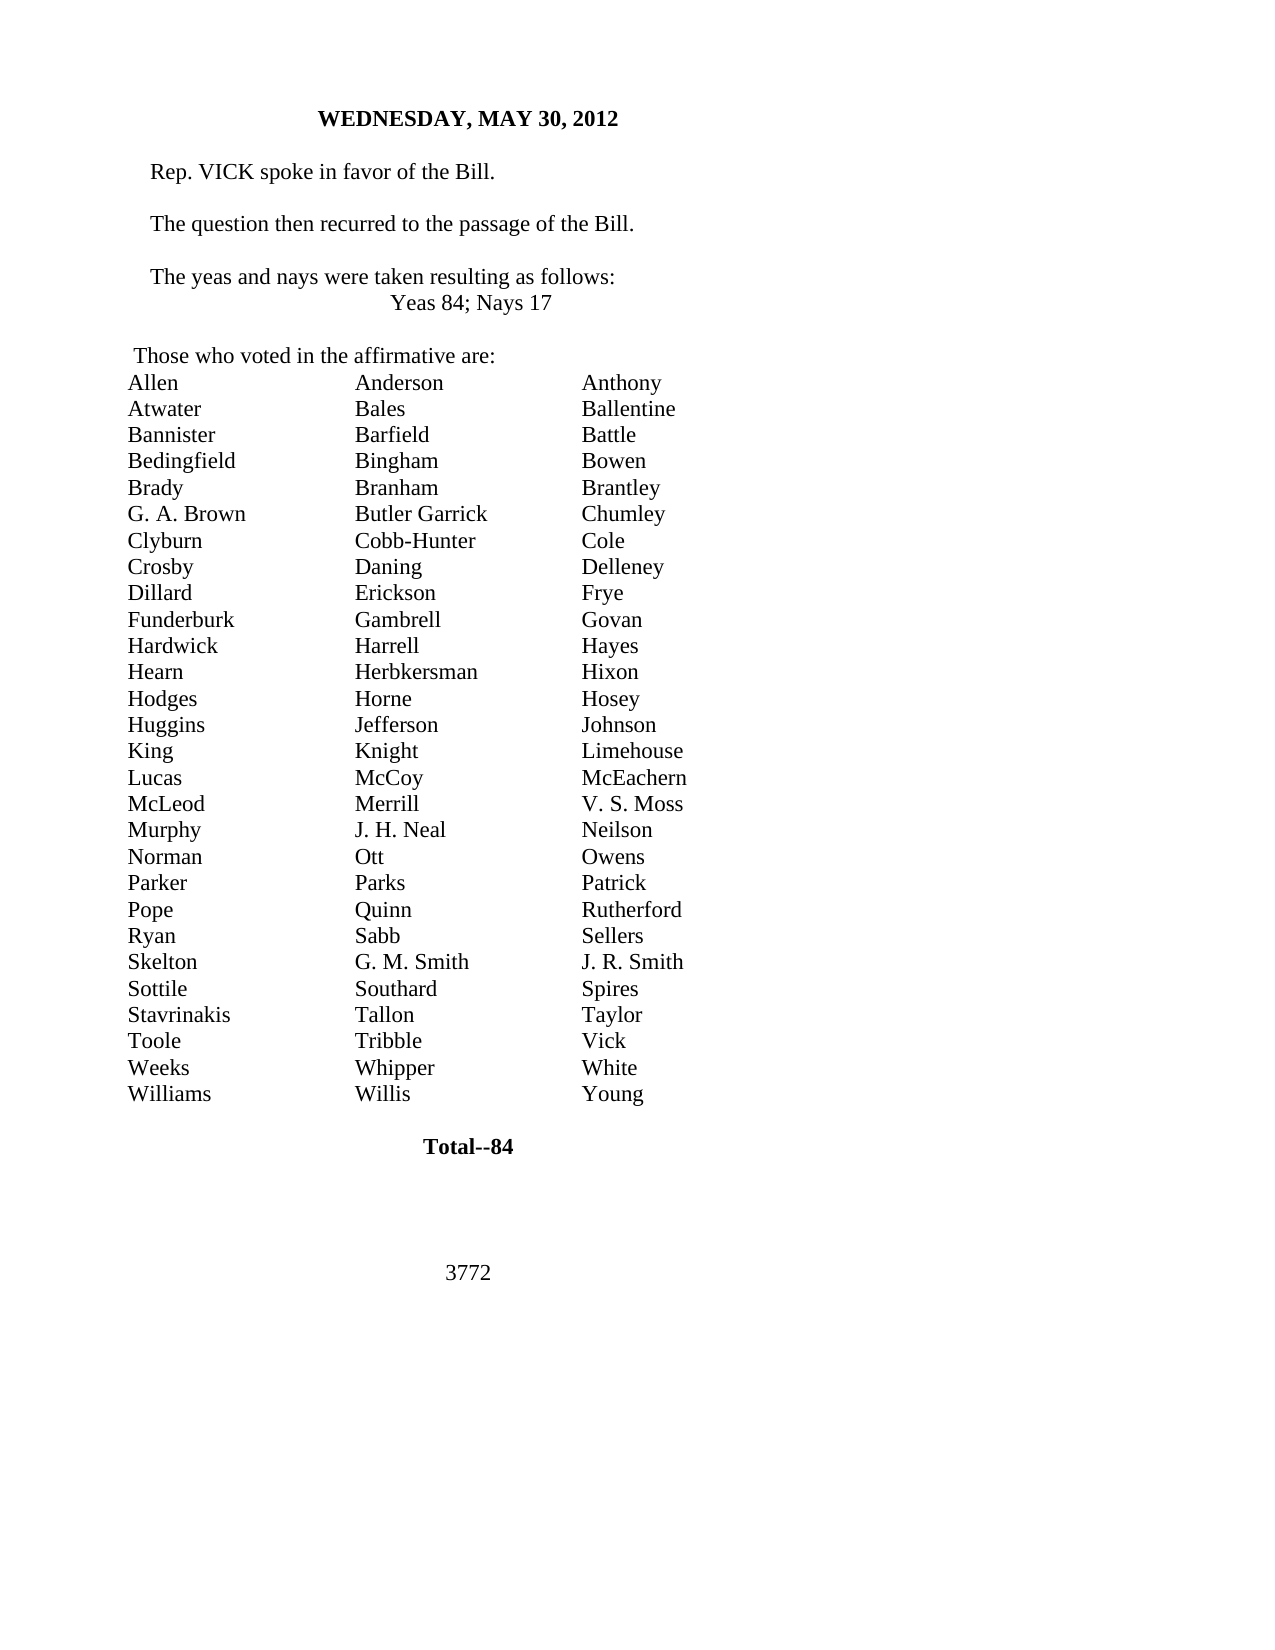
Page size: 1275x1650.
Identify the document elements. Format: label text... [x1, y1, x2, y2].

table_cell Bales [343, 395, 570, 421]
table_header Allen [116, 369, 343, 395]
table_cell Vick [570, 1028, 797, 1054]
table_cell J. R. Smith [570, 948, 797, 975]
table_cell Bedingfield [116, 448, 343, 474]
table_cell Hayes [570, 632, 797, 658]
text The yeas and nays were taken resulting as follows: [127, 263, 786, 289]
table_cell Tallon [343, 1001, 570, 1027]
table_cell King [116, 738, 343, 764]
table_cell White [570, 1054, 797, 1080]
table_cell Sellers [570, 922, 797, 948]
table_cell Pope [116, 896, 343, 922]
table_cell Crosby [116, 553, 343, 579]
table_cell Jefferson [343, 711, 570, 737]
table_cell Hosey [570, 685, 797, 711]
table_cell V. S. Moss [570, 790, 797, 817]
table_cell Williams [116, 1080, 343, 1106]
table_cell Quinn [343, 896, 570, 922]
table_cell Branham [343, 474, 570, 500]
table_cell Battle [570, 421, 797, 448]
table_cell Tribble [343, 1028, 570, 1054]
table_cell McEachern [570, 764, 797, 790]
table_cell McLeod [116, 790, 343, 817]
text The question then recurred to the passage of the Bill. [127, 210, 786, 237]
table_cell G. M. Smith [343, 948, 570, 975]
table_cell Cobb-Hunter [343, 527, 570, 553]
table_cell Ballentine [570, 395, 797, 421]
text Rep. VICK spoke in favor of the Bill. [127, 158, 786, 184]
table_cell Daning [343, 553, 570, 579]
table_cell Gambrell [343, 606, 570, 632]
table_cell Limehouse [570, 738, 797, 764]
table_cell Knight [343, 738, 570, 764]
table_cell Hixon [570, 659, 797, 685]
table_cell Horne [343, 685, 570, 711]
table_cell Willis [343, 1080, 570, 1106]
table_cell Taylor [570, 1001, 797, 1027]
table_cell Ott [343, 843, 570, 869]
table_cell Bannister [116, 421, 343, 448]
table_cell Weeks [116, 1054, 343, 1080]
table_cell Funderburk [116, 606, 343, 632]
table_cell Butler Garrick [343, 500, 570, 527]
table_cell Norman [116, 843, 343, 869]
text Total--84 [127, 1133, 786, 1159]
table_cell Toole [116, 1028, 343, 1054]
table_cell Brantley [570, 474, 797, 500]
table_cell Erickson [343, 579, 570, 606]
text Yeas 84; Nays 17 [127, 289, 786, 316]
table_cell Bowen [570, 448, 797, 474]
table_cell Whipper [343, 1054, 570, 1080]
table_cell Sabb [343, 922, 570, 948]
table_cell Young [570, 1080, 797, 1106]
table_header Anthony [570, 369, 797, 395]
table_cell Delleney [570, 553, 797, 579]
table_cell Chumley [570, 500, 797, 527]
table_cell Johnson [570, 711, 797, 737]
table_cell Harrell [343, 632, 570, 658]
table_cell Huggins [116, 711, 343, 737]
table_cell Clyburn [116, 527, 343, 553]
table_cell Spires [570, 975, 797, 1001]
table_cell Lucas [116, 764, 343, 790]
table_cell Patrick [570, 869, 797, 896]
table_cell Govan [570, 606, 797, 632]
table_cell Parker [116, 869, 343, 896]
table_cell G. A. Brown [116, 500, 343, 527]
table_cell Hardwick [116, 632, 343, 658]
text Those who voted in the affirmative are: [127, 342, 786, 368]
table_cell Sottile [116, 975, 343, 1001]
table_cell Ryan [116, 922, 343, 948]
table_cell Barfield [343, 421, 570, 448]
table_cell J. H. Neal [343, 817, 570, 843]
table_cell Dillard [116, 579, 343, 606]
table_cell Bingham [343, 448, 570, 474]
table_cell Herbkersman [343, 659, 570, 685]
table_cell Brady [116, 474, 343, 500]
table_cell Cole [570, 527, 797, 553]
table_cell Murphy [116, 817, 343, 843]
table_cell Neilson [570, 817, 797, 843]
table_cell Atwater [116, 395, 343, 421]
table_cell Merrill [343, 790, 570, 817]
table_cell Frye [570, 579, 797, 606]
table_cell Hearn [116, 659, 343, 685]
table_cell Southard [343, 975, 570, 1001]
table_cell McCoy [343, 764, 570, 790]
table_cell Skelton [116, 948, 343, 975]
table_cell Rutherford [570, 896, 797, 922]
table_cell Owens [570, 843, 797, 869]
table_cell Hodges [116, 685, 343, 711]
table_header Anderson [343, 369, 570, 395]
table_cell Parks [343, 869, 570, 896]
table_cell Stavrinakis [116, 1001, 343, 1027]
